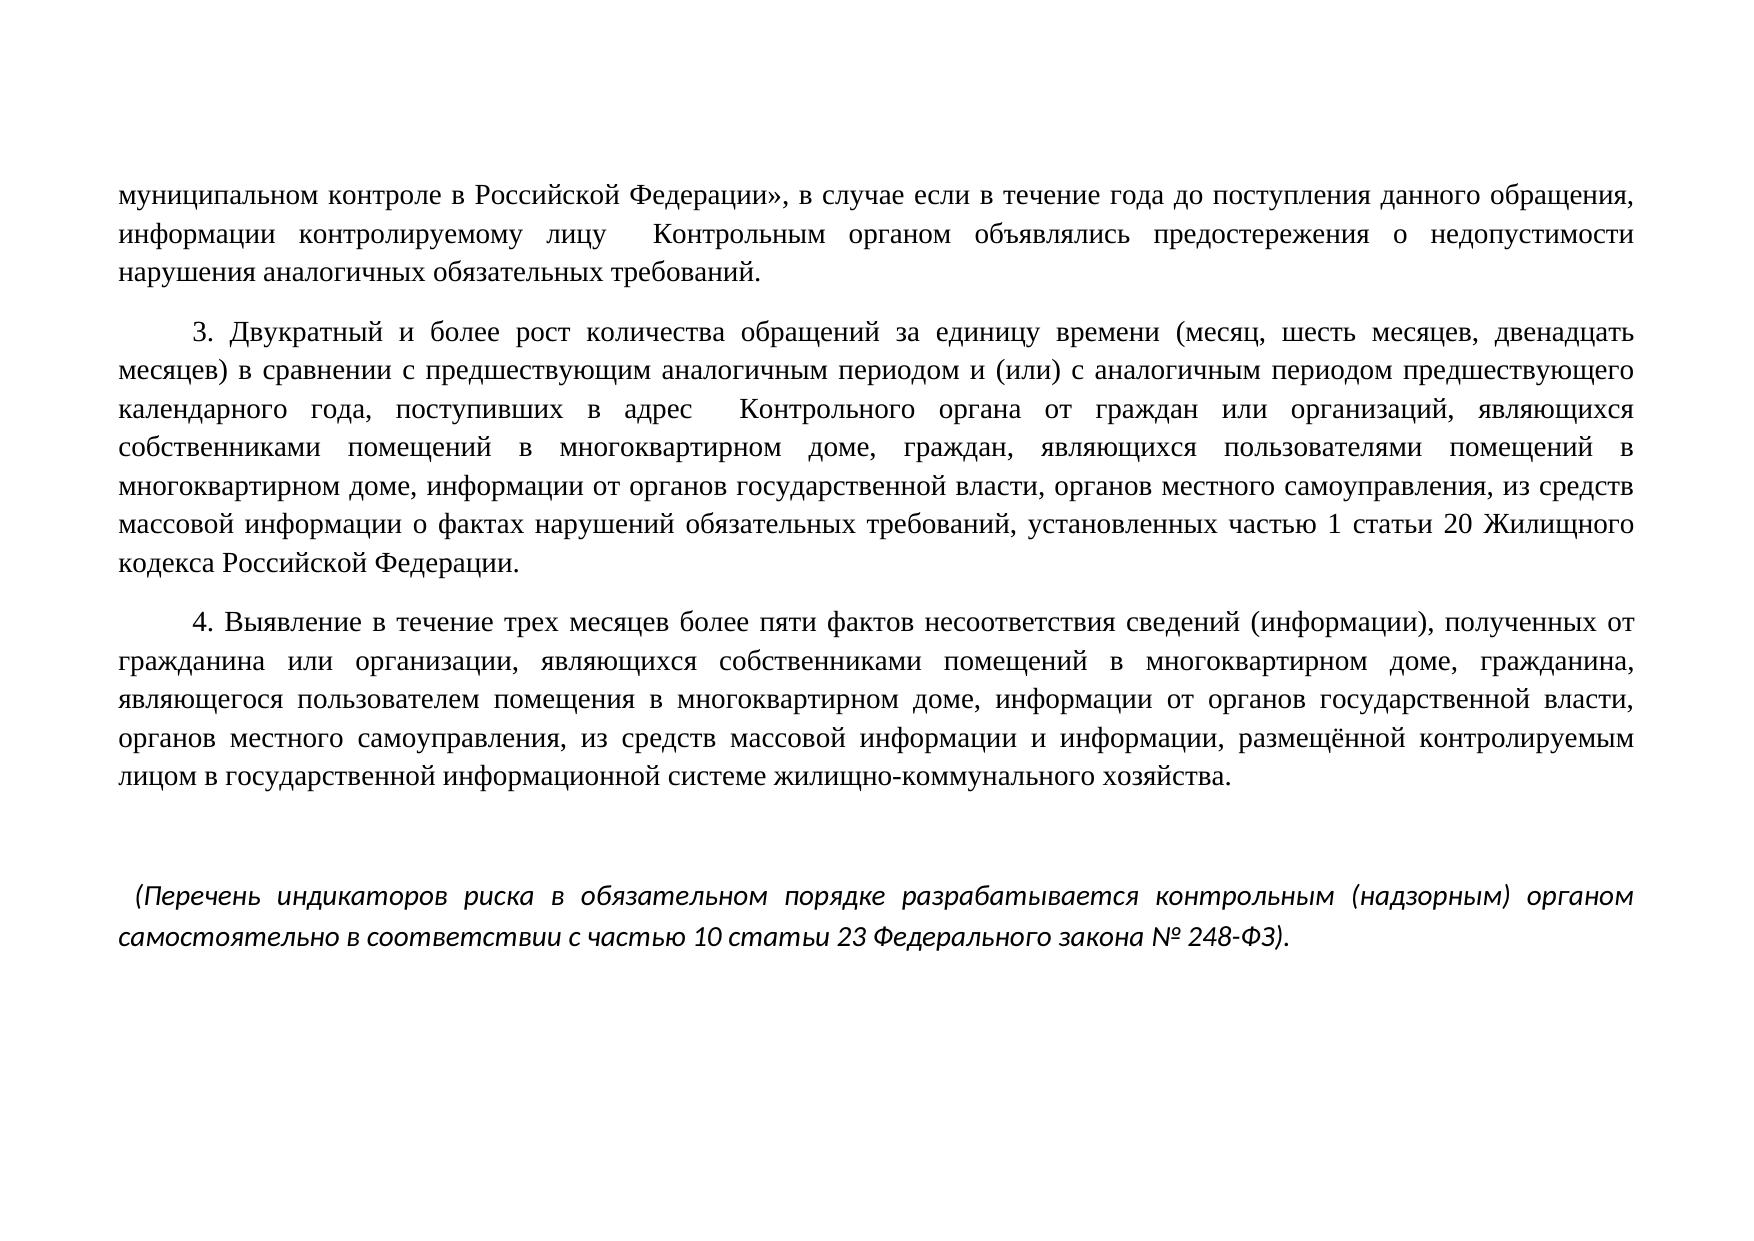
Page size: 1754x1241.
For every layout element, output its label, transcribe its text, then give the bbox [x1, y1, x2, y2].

text 3. Двукратный и более рост количества обращений за единицу времени (месяц, шесть месяцев, двенадцать месяцев) в сравнении с предшествующим аналогичным периодом и (или) с аналогичным периодом предшествующего календарного года, поступивших в адрес Контрольного органа от граждан или организаций, являющихся собственниками помещений в многоквартирном доме, граждан, являющихся пользователями помещений в многоквартирном доме, информации от органов государственной власти, органов местного самоуправления, из средств массовой информации о фактах нарушений обязательных требований, установленных частью 1 статьи 20 Жилищного кодекса Российской Федерации. [118, 314, 1636, 578]
text 4. Выявление в течение трех месяцев более пяти фактов несоответствия сведений (информации), полученных от гражданина или организации, являющихся собственниками помещений в многоквартирном доме, гражданина, являющегося пользователем помещения в многоквартирном доме, информации от органов государственной власти, органов местного самоуправления, из средств массовой информации и информации, размещённой контролируемым лицом в государственной информационной системе жилищно-коммунального хозяйства. [118, 604, 1636, 792]
text (Перечень индикаторов риска в обязательном порядке разрабатывается контрольным (надзорным) органом самостоятельно в соответствии с частью 10 статьи 23 Федерального закона № 248-ФЗ). [118, 877, 1636, 954]
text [118, 177, 1636, 288]
